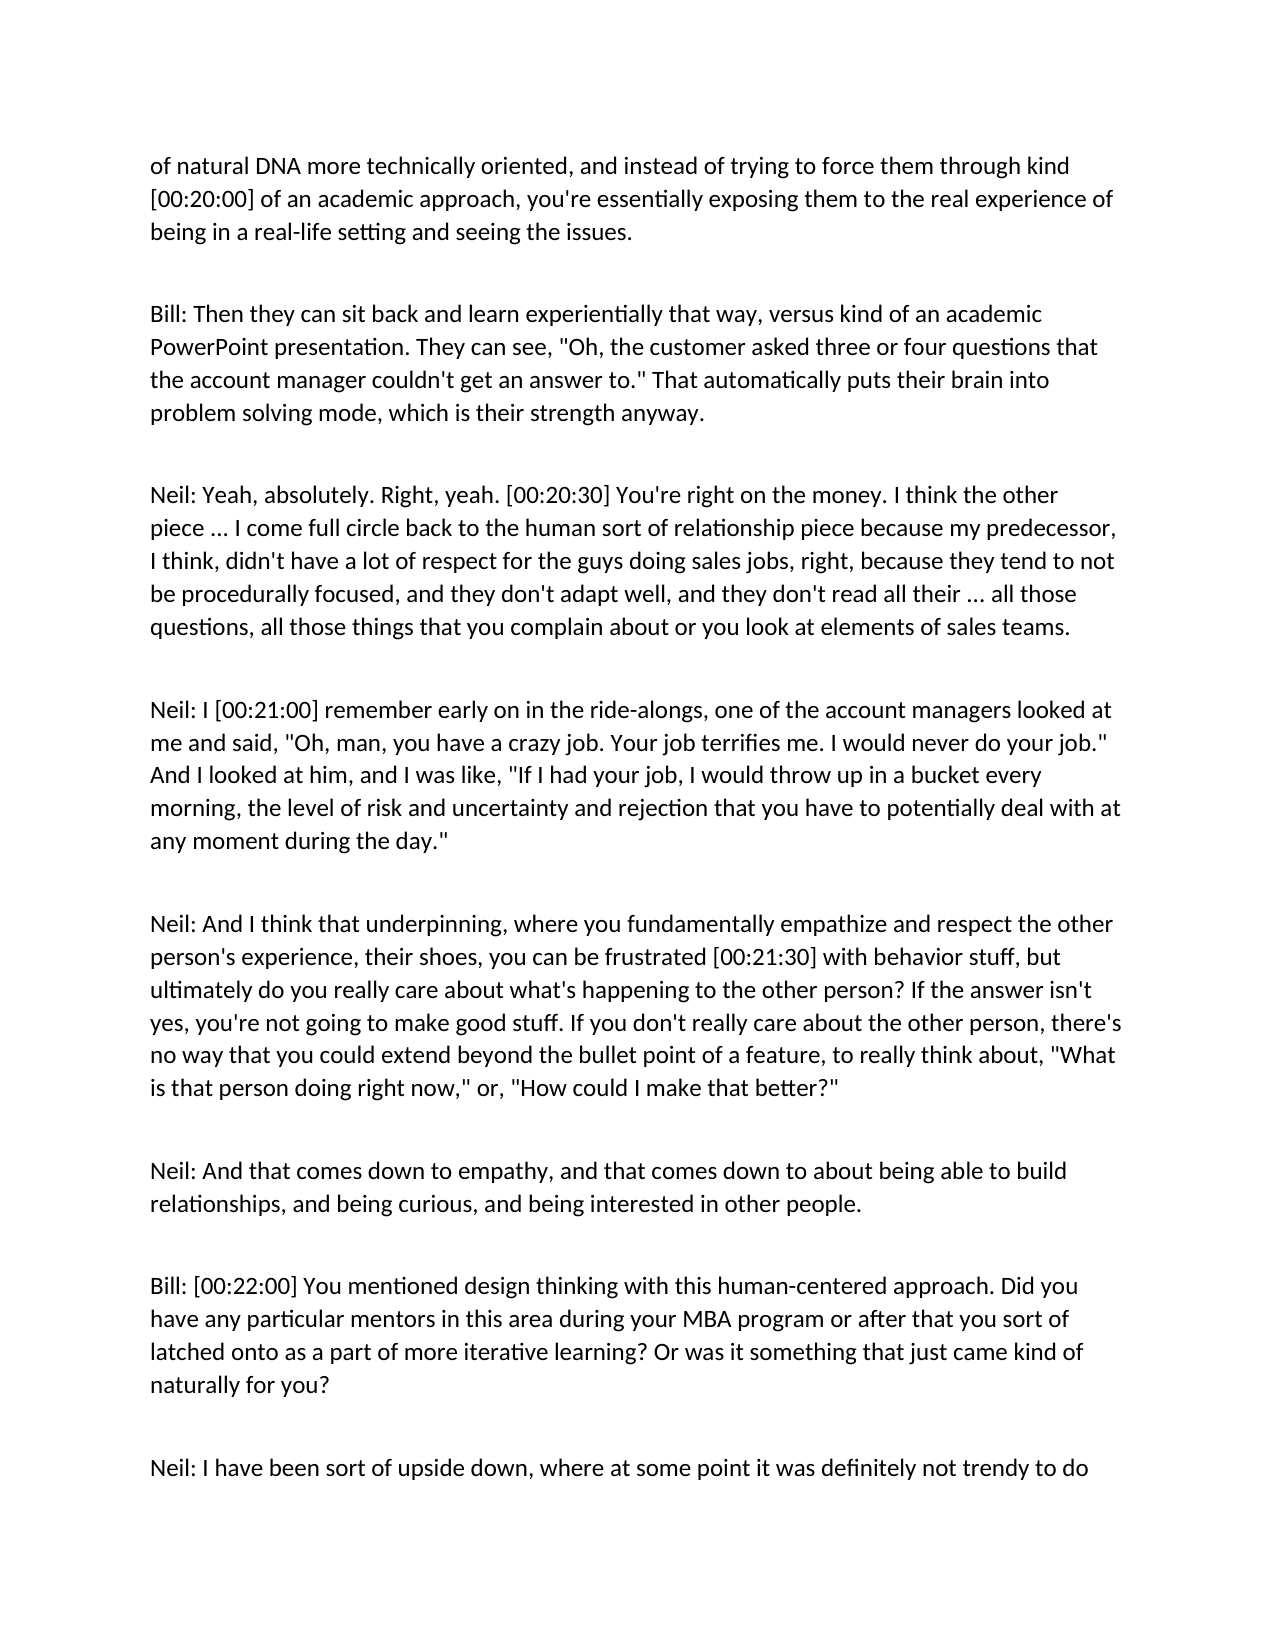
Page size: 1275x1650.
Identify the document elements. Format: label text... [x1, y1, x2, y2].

text Neil: And that comes down to empathy, and that comes down to about being able to build relationships, and being curious, and being interested in other people. [150, 1122, 1125, 1218]
text Bill: [00:22:00] You mentioned design thinking with this human-centered approach. Did you have any particular mentors in this area during your MBA program or after that you sort of latched onto as a part of more iterative learning? Or was it something that just came kind of naturally for you? [150, 1237, 1125, 1400]
text Neil: I [00:21:00] remember early on in the ride-alongs, one of the account managers looked at me and said, "Oh, man, you have a crazy job. Your job terrifies me. I would never do your job." And I looked at him, and I was like, "If I had your job, I would throw up in a bucket every morning, the level of risk and uncertainty and rejection that you have to potentially deal with at any moment during the day." [150, 661, 1125, 856]
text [150, 1419, 1125, 1482]
text Bill: Then they can sit back and learn experientially that way, versus kind of an academic PowerPoint presentation. They can see, "Oh, the customer asked three or four questions that the account manager couldn't get an answer to." That automatically puts their brain into problem solving mode, which is their strength anyway. [150, 265, 1125, 428]
text Neil: And I think that underpinning, where you fundamentally empathize and respect the other person's experience, their shoes, you can be frustrated [00:21:30] with behavior stuff, but ultimately do you really care about what's happening to the other person? If the answer isn't yes, you're not going to make good stuff. If you don't really care about the other person, there's no way that you could extend beyond the bullet point of a feature, to really think about, "What is that person doing right now," or, "How could I make that better?" [150, 875, 1125, 1103]
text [150, 150, 1125, 246]
text Neil: Yeah, absolutely. Right, yeah. [00:20:30] You're right on the money. I think the other piece ... I come full circle back to the human sort of relationship piece because my predecessor, I think, didn't have a lot of respect for the guys doing sales jobs, right, because they tend to not be procedurally focused, and they don't adapt well, and they don't read all their ... all those questions, all those things that you complain about or you look at elements of sales teams. [150, 447, 1125, 642]
